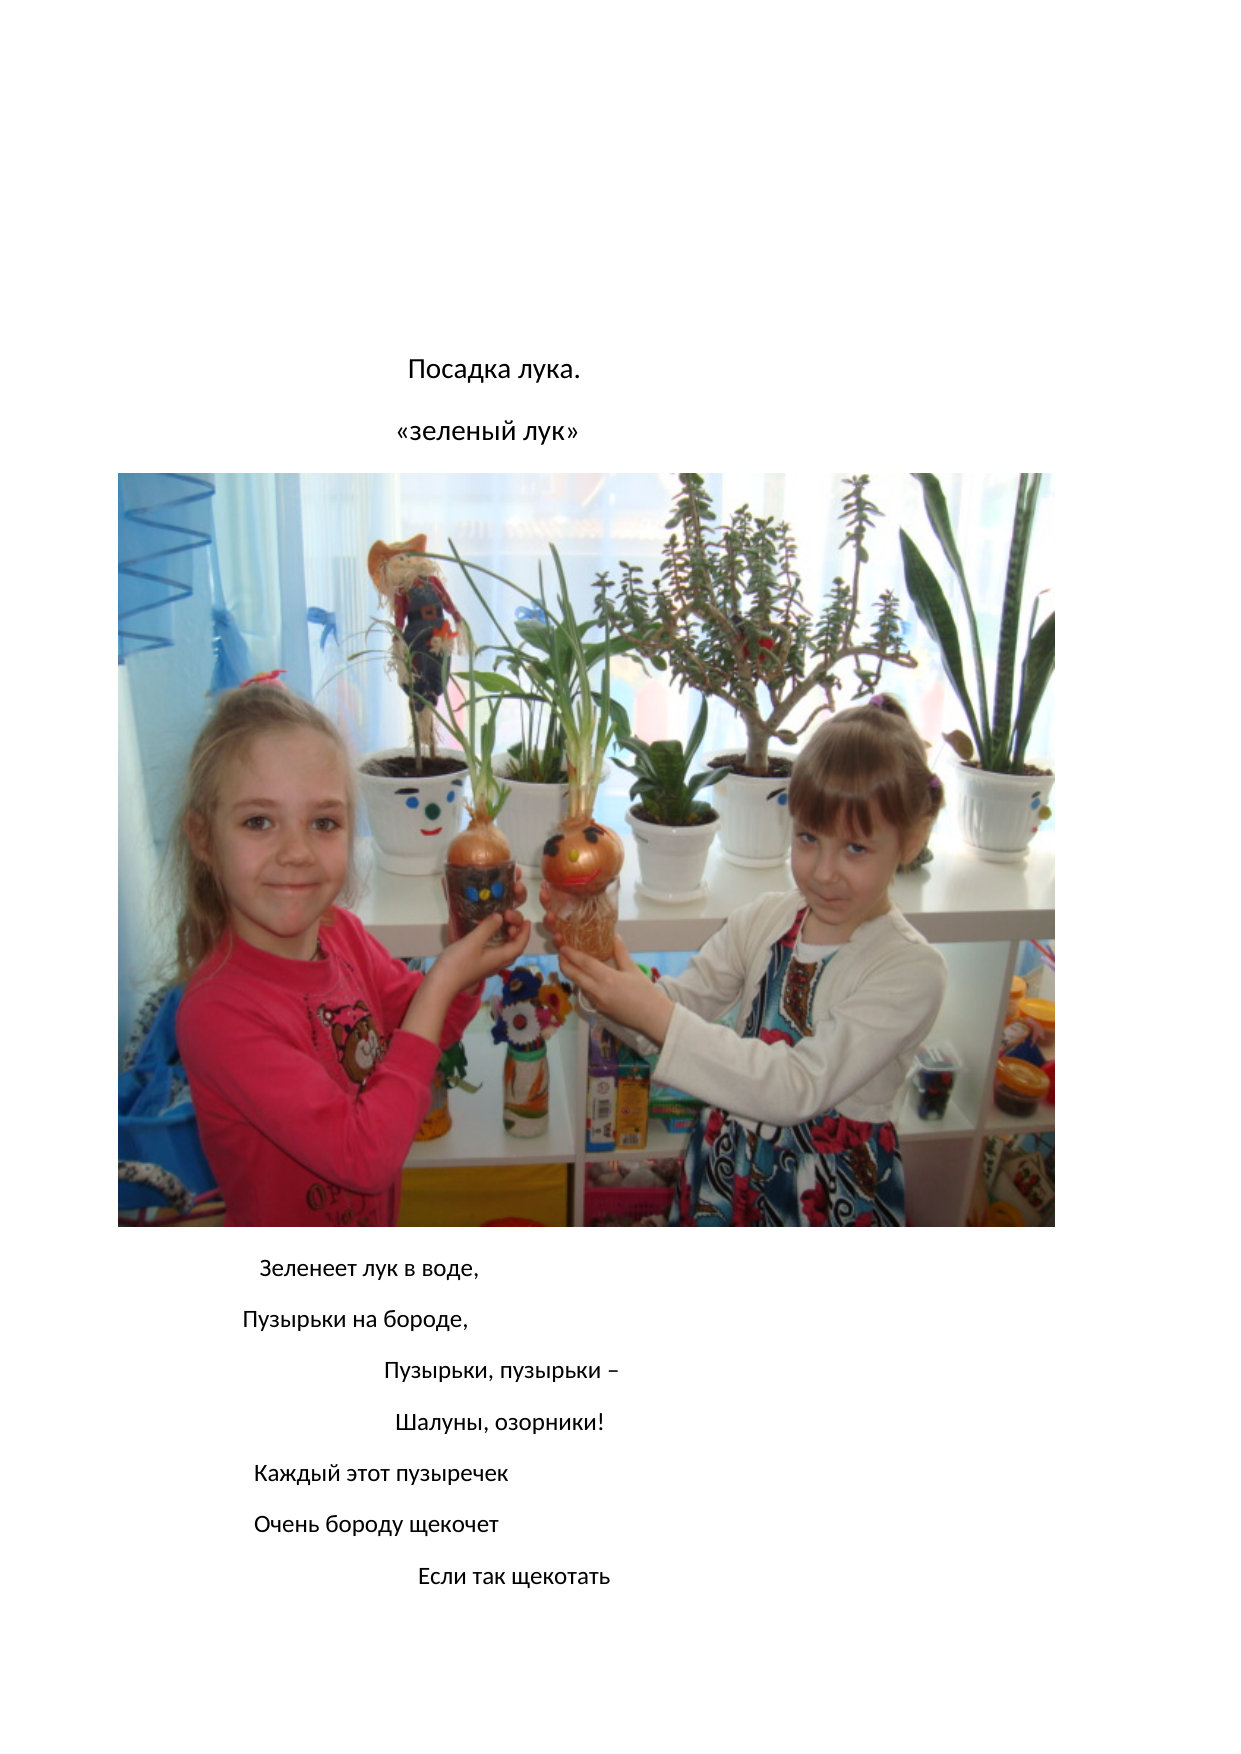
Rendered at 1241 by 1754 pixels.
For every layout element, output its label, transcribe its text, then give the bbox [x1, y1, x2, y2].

text Пузырьки, пузырьки – [118, 1354, 1152, 1385]
text Пузырьки на бороде, [118, 1303, 1152, 1334]
text Очень бороду щекочет [118, 1509, 1152, 1539]
text Если так щекотать [118, 1560, 1152, 1591]
text Каждый этот пузыречек [118, 1457, 1152, 1488]
text Посадка лука. [118, 350, 1152, 386]
text «зеленый лук» [118, 412, 1152, 447]
text Шалуны, озорники! [118, 1406, 1152, 1436]
picture [118, 473, 1055, 1227]
text Зеленеет лук в воде, [118, 1252, 1152, 1282]
